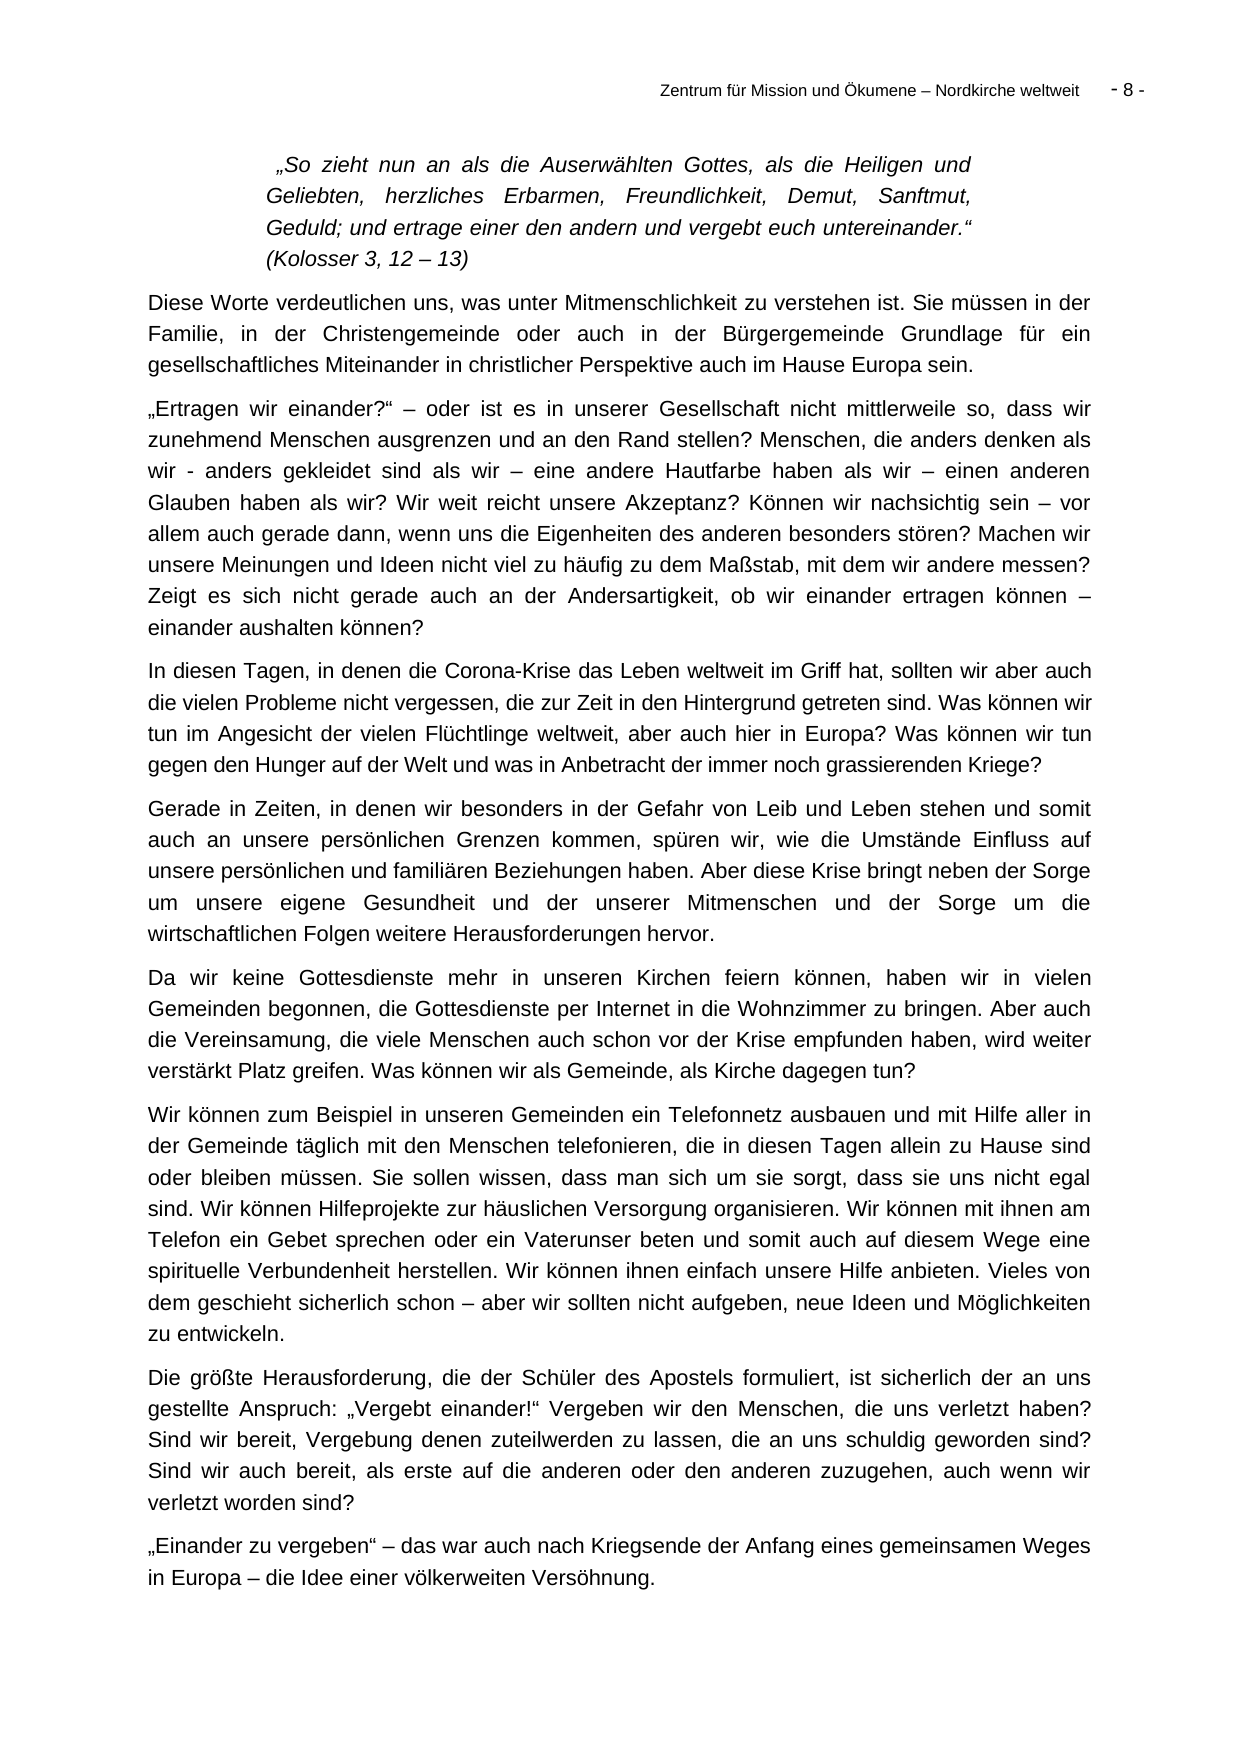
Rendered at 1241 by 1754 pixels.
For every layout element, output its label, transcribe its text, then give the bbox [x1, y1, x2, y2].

text „Einander zu vergeben“ – das war auch nach Kriegsende der Anfang eines gemeinsamen Weges in Europa – die Idee einer völkerweiten Versöhnung. [148, 1529, 1093, 1591]
text Gerade in Zeiten, in denen wir besonders in der Gefahr von Leib und Leben stehen und somit auch an unsere persönlichen Grenzen kommen, spüren wir, wie die Umstände Einfluss auf unsere persönlichen und familiären Beziehungen haben. Aber diese Krise bringt neben der Sorge um unsere eigene Gesundheit und der unserer Mitmenschen und der Sorge um die wirtschaftlichen Folgen weitere Herausforderungen hervor. [148, 791, 1093, 948]
text Da wir keine Gottesdienste mehr in unseren Kirchen feiern können, haben wir in vielen Gemeinden begonnen, die Gottesdienste per Internet in die Wohnzimmer zu bringen. Aber auch die Vereinsamung, die viele Menschen auch schon vor der Krise empfunden haben, wird weiter verstärkt Platz greifen. Was können wir als Gemeinde, als Kirche dagegen tun? [148, 960, 1093, 1085]
text „Ertragen wir einander?“ – oder ist es in unserer Gesellschaft nicht mittlerweile so, dass wir zunehmend Menschen ausgrenzen und an den Rand stellen? Menschen, die anders denken als wir - anders gekleidet sind als wir – eine andere Hautfarbe haben als wir – einen anderen Glauben haben als wir? Wir weit reicht unsere Akzeptanz? Können wir nachsichtig sein – vor allem auch gerade dann, wenn uns die Eigenheiten des anderen besonders stören? Machen wir unsere Meinungen und Ideen nicht viel zu häufig zu dem Maßstab, mit dem wir andere messen? Zeigt es sich nicht gerade auch an der Andersartigkeit, ob wir einander ertragen können – einander aushalten können? [148, 391, 1093, 641]
text Diese Worte verdeutlichen uns, was unter Mitmenschlichkeit zu verstehen ist. Sie müssen in der Familie, in der Christengemeinde oder auch in der Bürgergemeinde Grundlage für ein gesellschaftliches Miteinander in christlicher Perspektive auch im Hause Europa sein. [148, 285, 1093, 379]
text In diesen Tagen, in denen die Corona-Krise das Leben weltweit im Griff hat, sollten wir aber auch die vielen Probleme nicht vergessen, die zur Zeit in den Hintergrund getreten sind. Was können wir tun im Angesicht der vielen Flüchtlinge weltweit, aber auch hier in Europa? Was können wir tun gegen den Hunger auf der Welt und was in Anbetracht der immer noch grassierenden Kriege? [148, 654, 1093, 779]
text Die größte Herausforderung, die der Schüler des Apostels formuliert, ist sicherlich der an uns gestellte Anspruch: „Vergebt einander!“ Vergeben wir den Menschen, die uns verletzt haben? Sind wir bereit, Vergebung denen zuteilwerden zu lassen, die an uns schuldig geworden sind? Sind wir auch bereit, als erste auf die anderen oder den anderen zuzugehen, auch wenn wir verletzt worden sind? [148, 1360, 1093, 1516]
text Wir können zum Beispiel in unseren Gemeinden ein Telefonnetz ausbauen und mit Hilfe aller in der Gemeinde täglich mit den Menschen telefonieren, die in diesen Tagen allein zu Hause sind oder bleiben müssen. Sie sollen wissen, dass man sich um sie sorgt, dass sie uns nicht egal sind. Wir können Hilfeprojekte zur häuslichen Versorgung organisieren. Wir können mit ihnen am Telefon ein Gebet sprechen oder ein Vaterunser beten und somit auch auf diesem Wege eine spirituelle Verbundenheit herstellen. Wir können ihnen einfach unsere Hilfe anbieten. Vieles von dem geschieht sicherlich schon – aber wir sollten nicht aufgeben, neue Ideen und Möglichkeiten zu entwickeln. [148, 1098, 1093, 1348]
